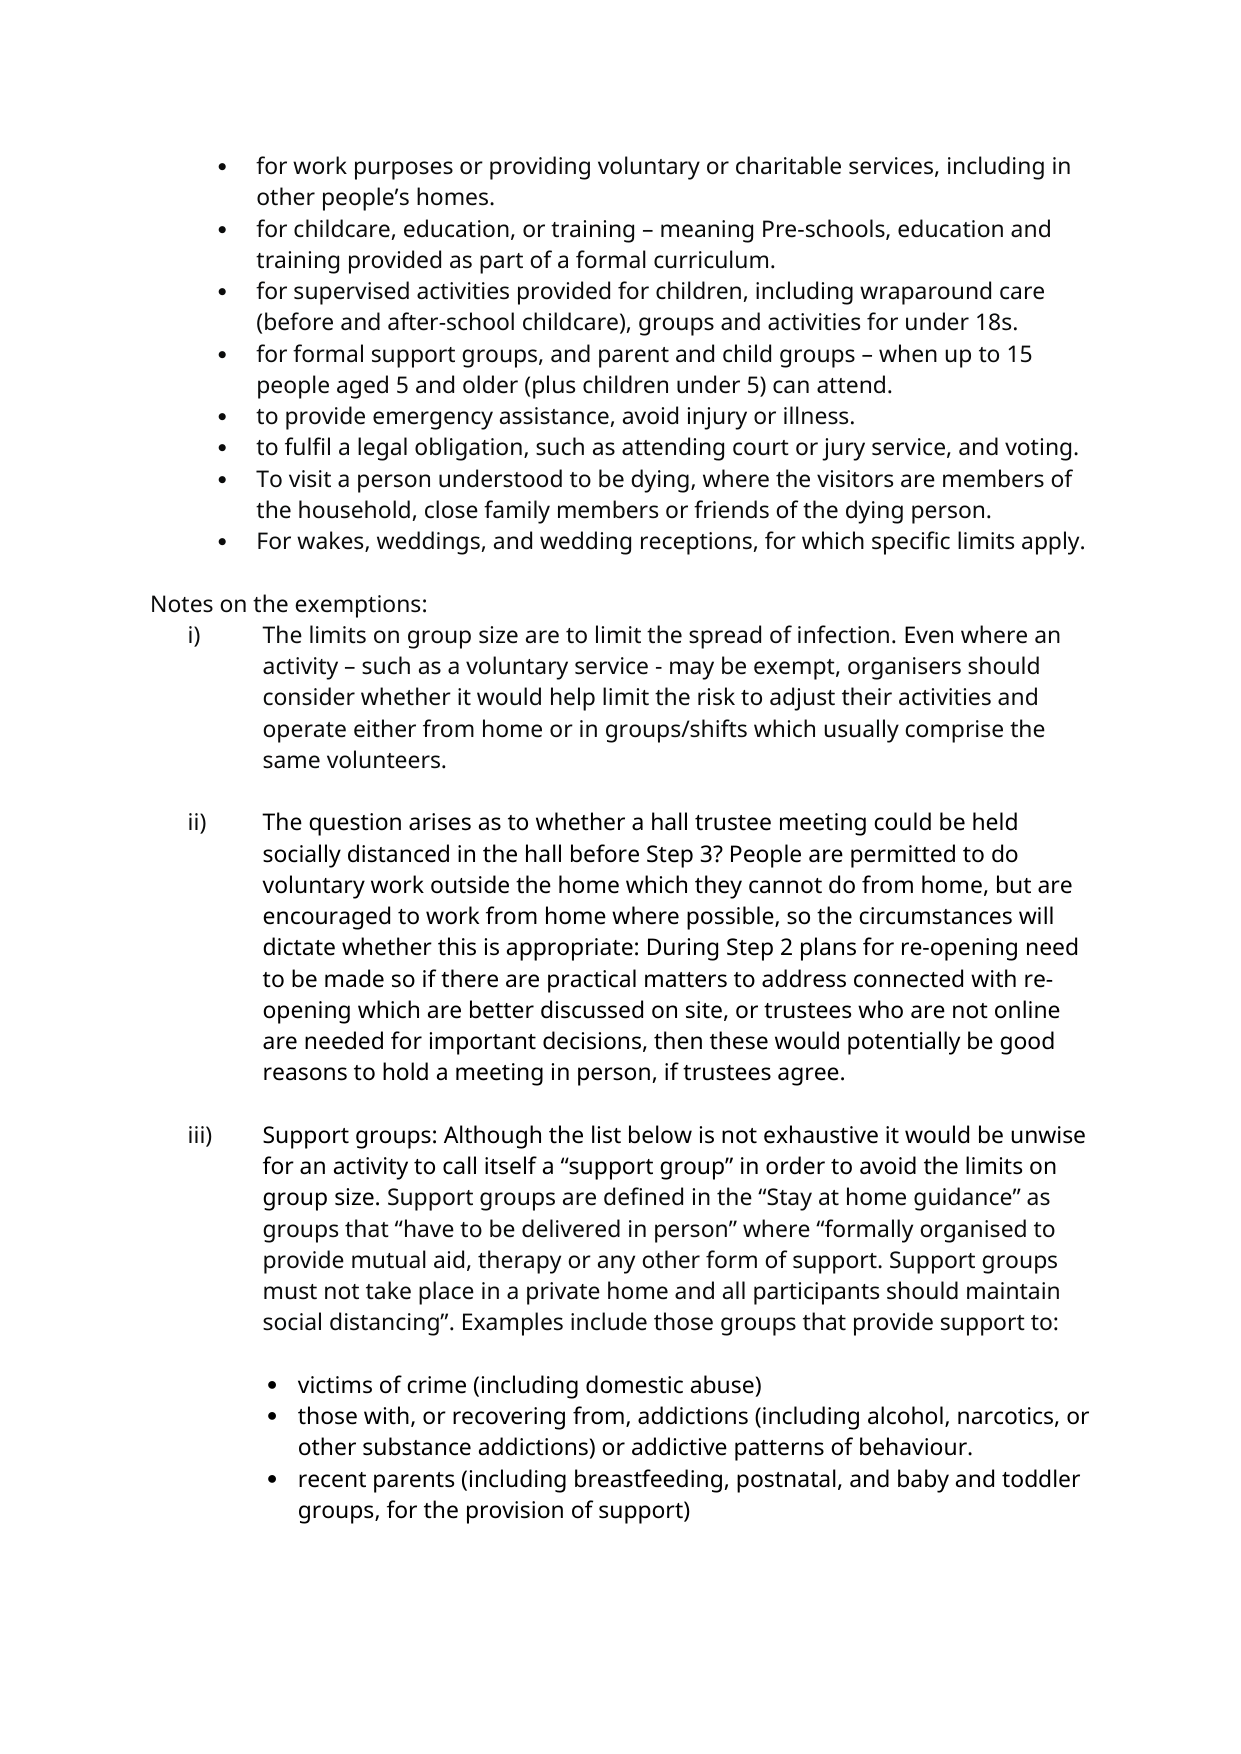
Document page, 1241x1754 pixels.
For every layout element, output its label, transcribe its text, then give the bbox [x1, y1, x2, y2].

list recent parents (including breastfeeding, postnatal, and baby and toddler groups, for the provision of support) [268, 1462, 1090, 1525]
list those with, or recovering from, addictions (including alcohol, narcotics, or other substance addictions) or addictive patterns of behaviour. [268, 1400, 1090, 1462]
list To visit a person understood to be dying, where the visitors are members of the household, close family members or friends of the dying person. [219, 462, 1090, 525]
list for supervised activities provided for children, including wraparound care (before and after-school childcare), groups and activities for under 18s. [219, 275, 1090, 337]
list Support groups: Although the list below is not exhaustive it would be unwise for an activity to call itself a “support group” in order to avoid the limits on group size. Support groups are defined in the “Stay at home guidance” as groups that “have to be delivered in person” where “formally organised to provide mutual aid, therapy or any other form of support. Support groups must not take place in a private home and all participants should maintain social distancing”. Examples include those groups that provide support to: [187, 1119, 1090, 1337]
list to fulfil a legal obligation, such as attending court or jury service, and voting. [219, 431, 1090, 462]
list for work purposes or providing voluntary or charitable services, including in other people’s homes. [219, 150, 1090, 212]
list For wakes, weddings, and wedding receptions, for which specific limits apply. [219, 525, 1090, 556]
text Notes on the exemptions: [150, 587, 1090, 619]
list victims of crime (including domestic abuse) [268, 1369, 1090, 1400]
list to provide emergency assistance, avoid injury or illness. [219, 400, 1090, 431]
list The question arises as to whether a hall trustee meeting could be held socially distanced in the hall before Step 3? People are permitted to do voluntary work outside the home which they cannot do from home, but are encouraged to work from home where possible, so the circumstances will dictate whether this is appropriate: During Step 2 plans for re-opening need to be made so if there are practical matters to address connected with re-opening which are better discussed on site, or trustees who are not online are needed for important decisions, then these would potentially be good reasons to hold a meeting in person, if trustees agree. [187, 806, 1090, 1087]
list for childcare, education, or training – meaning Pre-schools, education and training provided as part of a formal curriculum. [219, 212, 1090, 275]
list for formal support groups, and parent and child groups – when up to 15 people aged 5 and older (plus children under 5) can attend. [219, 337, 1090, 400]
list The limits on group size are to limit the spread of infection. Even where an activity – such as a voluntary service - may be exempt, organisers should consider whether it would help limit the risk to adjust their activities and operate either from home or in groups/shifts which usually comprise the same volunteers. [187, 619, 1090, 775]
